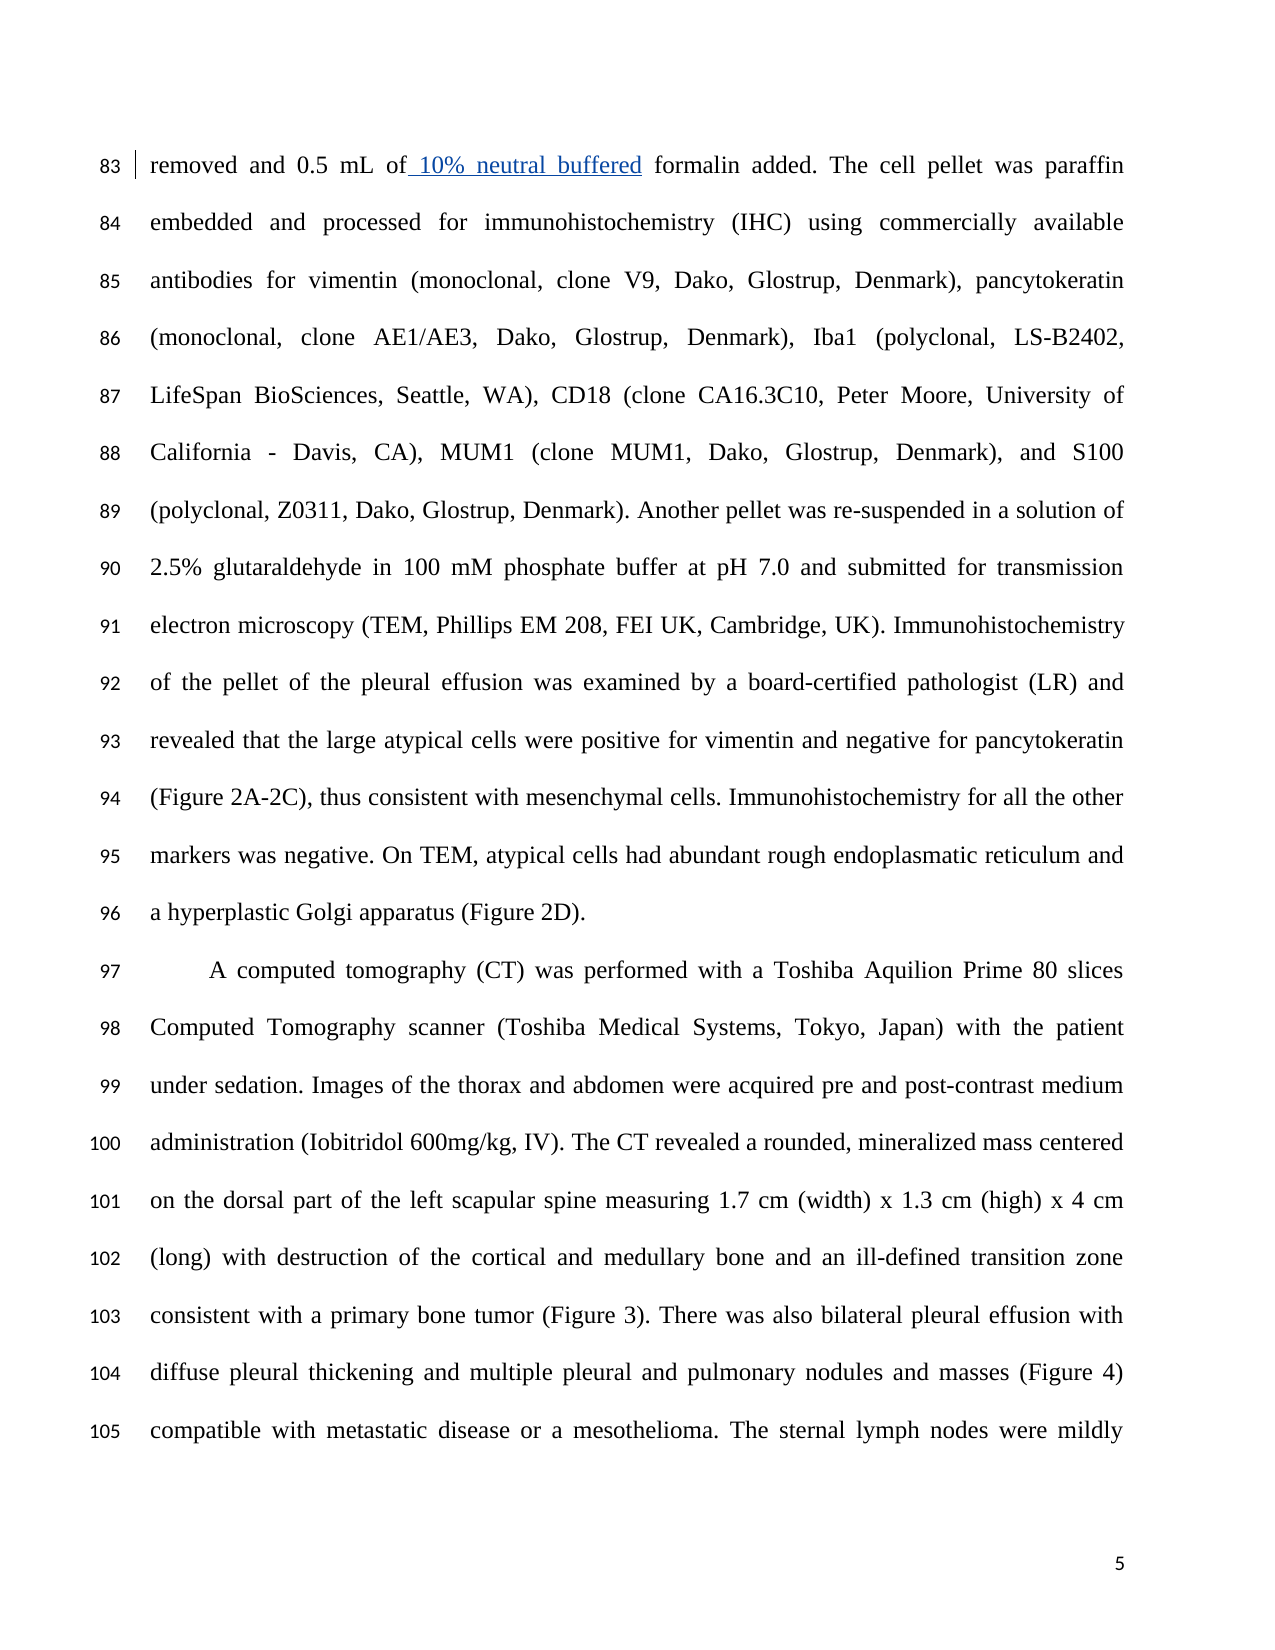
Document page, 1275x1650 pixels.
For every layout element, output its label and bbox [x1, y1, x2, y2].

text [150, 955, 1125, 1444]
text [150, 150, 1125, 926]
